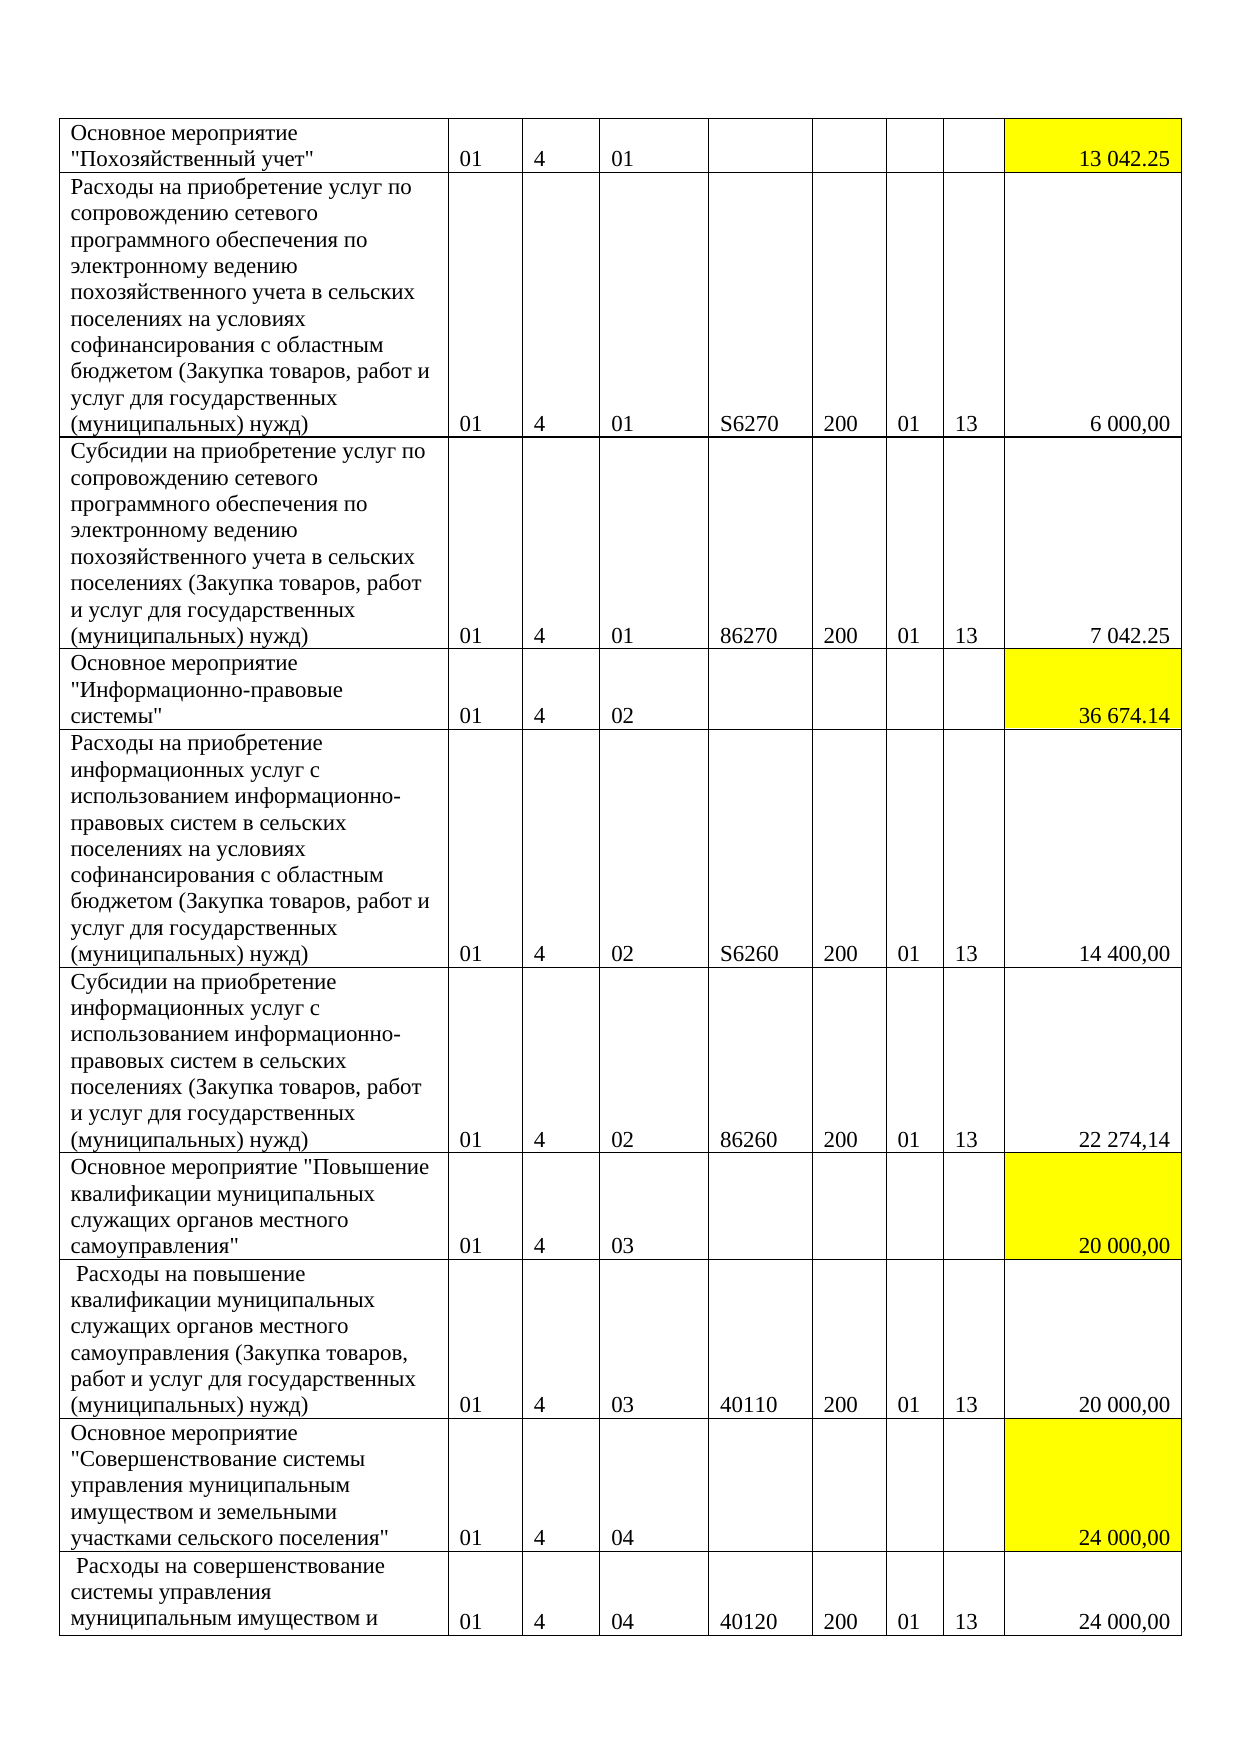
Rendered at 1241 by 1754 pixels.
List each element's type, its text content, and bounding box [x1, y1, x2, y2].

table_cell 01 [449, 1419, 522, 1551]
table_cell [709, 649, 812, 728]
table_cell 4 [523, 1552, 599, 1635]
table_cell 04 [600, 1419, 708, 1551]
table_cell 13 [944, 438, 1004, 648]
table_cell 40120 [709, 1552, 812, 1635]
table_cell [813, 1153, 886, 1259]
table_cell 01 [449, 1260, 522, 1418]
table_cell [709, 119, 812, 172]
table_cell Субсидии на приобретение услуг по сопровождению сетевого программного обеспечения по электронному ведению похозяйственного учета в сельских поселениях (Закупка товаров, работ и услуг для государственных (муниципальных) нужд) [60, 438, 448, 648]
table_cell 13 [944, 1552, 1004, 1635]
table_cell 01 [449, 1153, 522, 1259]
table_cell 13 [944, 968, 1004, 1152]
table_cell 01 [449, 1552, 522, 1635]
table_cell 4 [523, 730, 599, 967]
table_cell 02 [600, 968, 708, 1152]
table_cell 4 [523, 119, 599, 172]
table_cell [60, 1552, 448, 1635]
table_cell 20 000,00 [1005, 1153, 1181, 1259]
table_cell 01 [887, 730, 943, 967]
table_cell 4 [523, 1153, 599, 1259]
table_cell S6260 [709, 730, 812, 967]
table_cell 03 [600, 1260, 708, 1418]
table_cell 4 [523, 1419, 599, 1551]
table_cell 22 274,14 [1005, 968, 1181, 1152]
table_cell Основное мероприятие "Похозяйственный учет" [60, 119, 448, 172]
table_cell 01 [600, 119, 708, 172]
table_cell 04 [600, 1552, 708, 1635]
table_cell [887, 1419, 943, 1551]
table_cell 13 [944, 1260, 1004, 1418]
table_cell 01 [887, 1552, 943, 1635]
table_cell 01 [887, 438, 943, 648]
table_cell 01 [449, 730, 522, 967]
table_cell 36 674.14 [1005, 649, 1181, 728]
table_cell [887, 1153, 943, 1259]
table_cell 13 042.25 [1005, 119, 1181, 172]
table_cell 01 [449, 173, 522, 436]
table_cell Расходы на приобретение услуг по сопровождению сетевого программного обеспечения по электронному ведению похозяйственного учета в сельских поселениях на условиях софинансирования с областным бюджетом (Закупка товаров, работ и услуг для государственных (муниципальных) нужд) [60, 173, 448, 436]
table_cell Основное мероприятие "Повышение квалификации муниципальных служащих органов местного самоуправления" [60, 1153, 448, 1259]
table_cell 01 [449, 438, 522, 648]
table_cell 86260 [709, 968, 812, 1152]
table_cell 01 [887, 1260, 943, 1418]
table_cell 200 [813, 1260, 886, 1418]
table_cell 01 [449, 119, 522, 172]
table_cell 200 [813, 438, 886, 648]
table_cell 13 [944, 730, 1004, 967]
table_cell [887, 119, 943, 172]
table_cell 02 [600, 649, 708, 728]
table_cell 14 400,00 [1005, 730, 1181, 967]
table_cell 01 [449, 649, 522, 728]
table_cell 01 [887, 968, 943, 1152]
table_cell 4 [523, 438, 599, 648]
table_cell [887, 649, 943, 728]
table_cell 200 [813, 968, 886, 1152]
table_cell 200 [813, 173, 886, 436]
table_cell Расходы на приобретение информационных услуг с использованием информационно-правовых систем в сельских поселениях на условиях софинансирования с областным бюджетом (Закупка товаров, работ и услуг для государственных (муниципальных) нужд) [60, 730, 448, 967]
table_cell 13 [944, 173, 1004, 436]
table_cell Основное мероприятие "Информационно-правовые системы" [60, 649, 448, 728]
table_cell 4 [523, 1260, 599, 1418]
table_cell 24 000,00 [1005, 1552, 1181, 1635]
table_cell 40110 [709, 1260, 812, 1418]
table_cell 86270 [709, 438, 812, 648]
table_cell Субсидии на приобретение информационных услуг с использованием информационно-правовых систем в сельских поселениях (Закупка товаров, работ и услуг для государственных (муниципальных) нужд) [60, 968, 448, 1152]
table_cell 4 [523, 649, 599, 728]
table_cell [813, 119, 886, 172]
table_cell [813, 1419, 886, 1551]
table_cell Основное мероприятие "Совершенствование системы управления муниципальным имуществом и земельными участками сельского поселения" [60, 1419, 448, 1551]
table_cell [944, 1419, 1004, 1551]
table_cell 01 [449, 968, 522, 1152]
table_cell [944, 119, 1004, 172]
table_cell 20 000,00 [1005, 1260, 1181, 1418]
table_cell [944, 649, 1004, 728]
table_cell [709, 1153, 812, 1259]
table_cell 03 [600, 1153, 708, 1259]
table_cell 6 000,00 [1005, 173, 1181, 436]
table_cell 02 [600, 730, 708, 967]
table_cell 01 [600, 173, 708, 436]
table_cell 01 [887, 173, 943, 436]
table_cell Расходы на повышение квалификации муниципальных служащих органов местного самоуправления (Закупка товаров, работ и услуг для государственных (муниципальных) нужд) [60, 1260, 448, 1418]
table_cell 200 [813, 1552, 886, 1635]
table_cell [813, 649, 886, 728]
table_cell S6270 [709, 173, 812, 436]
table_cell [944, 1153, 1004, 1259]
table_cell 4 [523, 968, 599, 1152]
table_cell 24 000,00 [1005, 1419, 1181, 1551]
table_cell 4 [523, 173, 599, 436]
table_cell 01 [600, 438, 708, 648]
table_cell 7 042.25 [1005, 438, 1181, 648]
table_cell [709, 1419, 812, 1551]
table_cell 200 [813, 730, 886, 967]
